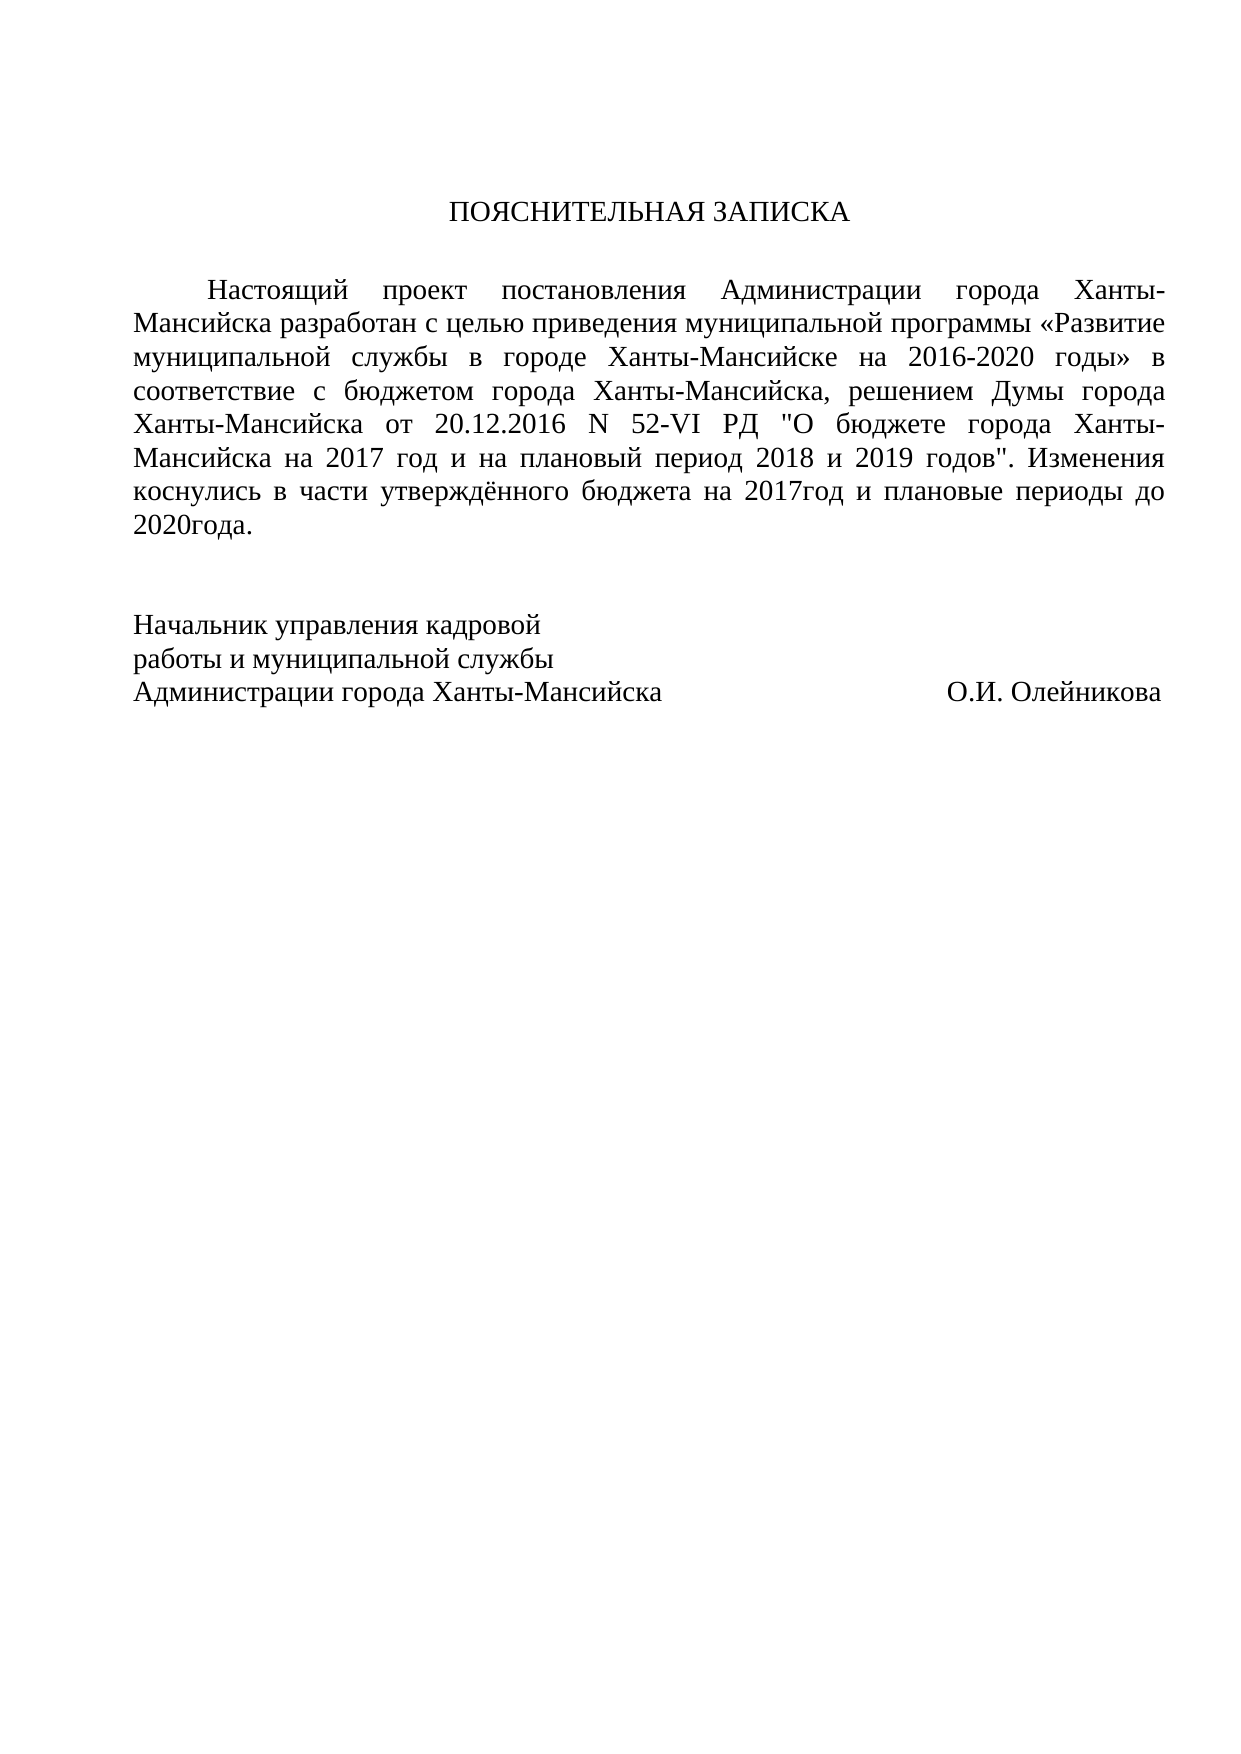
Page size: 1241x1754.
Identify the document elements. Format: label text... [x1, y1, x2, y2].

text Настоящий проект постановления Администрации города Ханты-Мансийска разработан с целью приведения муниципальной программы «Развитие муниципальной службы в городе Ханты-Мансийске на 2016-2020 годы» в соответствие с бюджетом города Ханты-Мансийска, решением Думы города Ханты-Мансийска от 20.12.2016 N 52-VI РД "О бюджете города Ханты-Мансийска на 2017 год и на плановый период 2018 и 2019 годов". Изменения коснулись в части утверждённого бюджета на 2017год и плановые периоды до 2020года. [133, 272, 1166, 540]
text работы и муниципальной службы [133, 641, 1166, 674]
text ПОЯСНИТЕЛЬНАЯ ЗАПИСКА [133, 194, 1166, 228]
text Администрации города Ханты-Мансийска О.И. Олейникова [133, 674, 1166, 708]
text Начальник управления кадровой [133, 607, 1166, 641]
